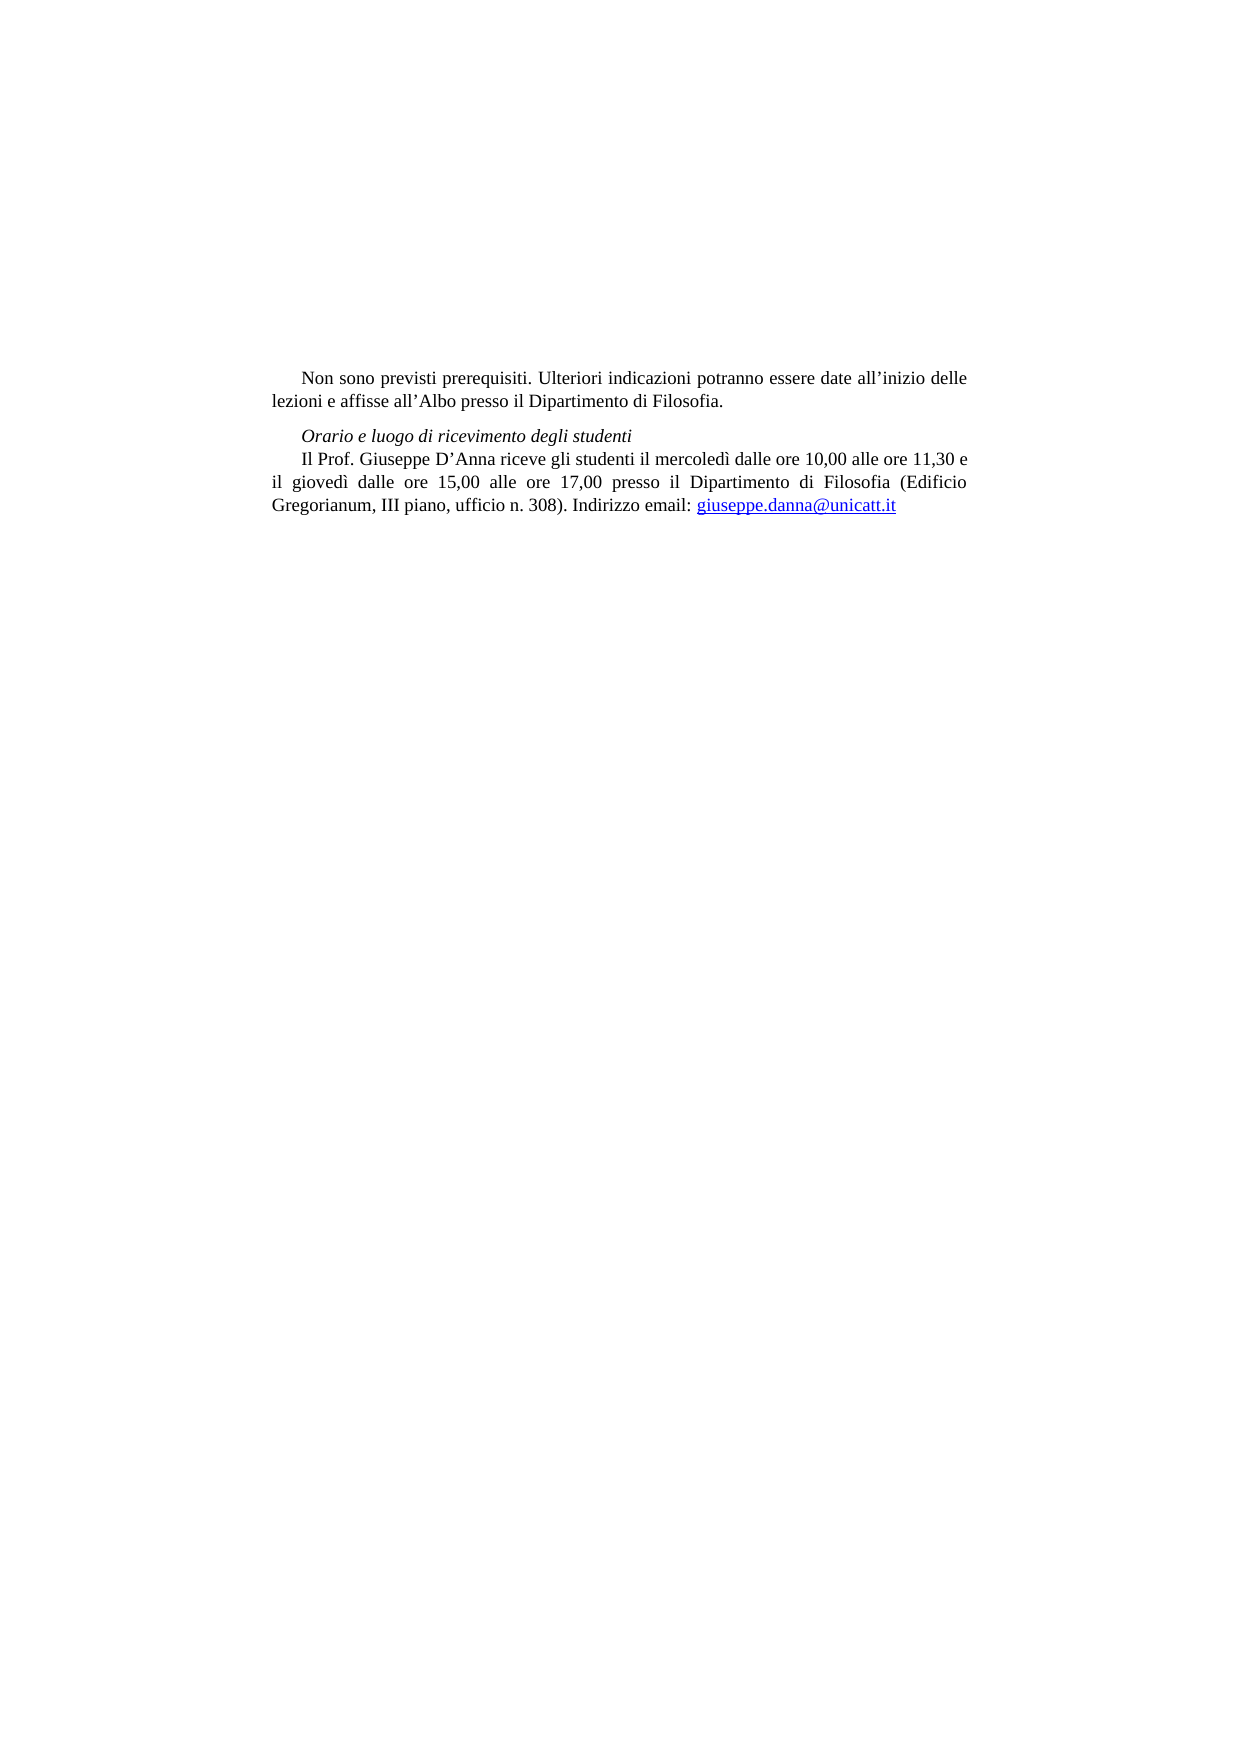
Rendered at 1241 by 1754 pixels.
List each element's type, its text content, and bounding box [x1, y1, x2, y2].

text Non sono previsti prerequisiti. Ulteriori indicazioni potranno essere date all’inizio delle lezioni e affisse all’Albo presso il Dipartimento di Filosofia. [272, 366, 968, 412]
text Il Prof. Giuseppe D’Anna riceve gli studenti il mercoledì dalle ore 10,00 alle ore 11,30 e il giovedì dalle ore 15,00 alle ore 17,00 presso il Dipartimento di Filosofia (Edificio Gregorianum, III piano, ufficio n. 308). Indirizzo email: giuseppe.danna@unicatt.it [272, 447, 968, 516]
text Orario e luogo di ricevimento degli studenti [272, 424, 968, 447]
